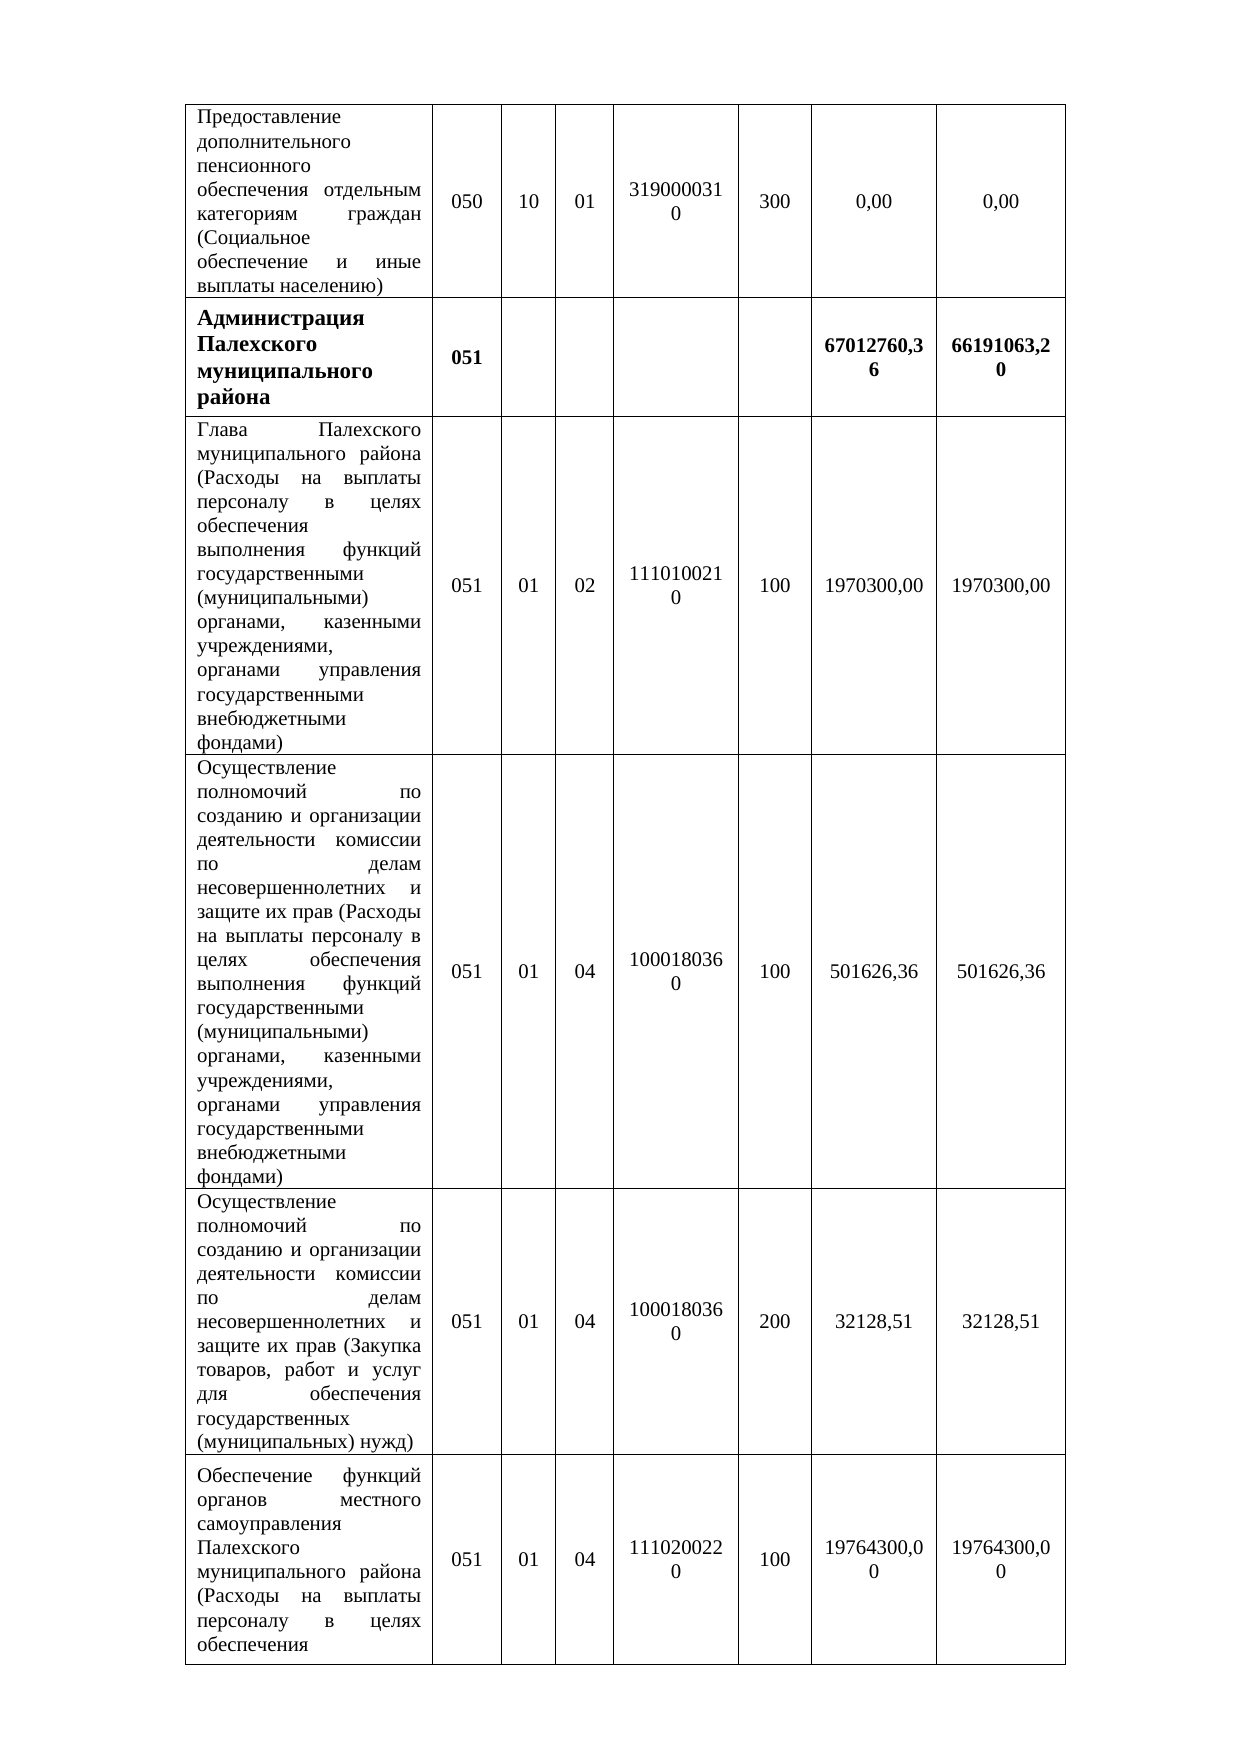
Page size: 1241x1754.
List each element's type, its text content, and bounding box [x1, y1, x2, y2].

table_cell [186, 1455, 432, 1664]
table_cell 01 [502, 1455, 555, 1664]
table_cell Осуществление полномочий по созданию и организации деятельности комиссии по делам несовершеннолетних и защите их прав (Расходы на выплаты персоналу в целях обеспечения выполнения функций государственными (муниципальными) органами, казенными учреждениями, органами управления государственными внебюджетными фондами) [186, 755, 432, 1188]
table_cell 19764300,00 [937, 1455, 1065, 1664]
table_cell 04 [556, 1189, 613, 1453]
table_cell 04 [556, 755, 613, 1188]
table_cell 100 [739, 1455, 811, 1664]
table_cell [739, 298, 811, 416]
table_cell 01 [556, 105, 613, 297]
table_cell 1000180360 [614, 755, 738, 1188]
table_cell 1000180360 [614, 1189, 738, 1453]
table_cell 01 [502, 417, 555, 754]
table_cell 200 [739, 1189, 811, 1453]
table_cell 01 [502, 755, 555, 1188]
table_cell 67012760,36 [812, 298, 936, 416]
table_cell 3190000310 [614, 105, 738, 297]
table_cell 04 [556, 1455, 613, 1664]
table_cell 501626,36 [937, 755, 1065, 1188]
table_cell [614, 298, 738, 416]
table_cell [502, 298, 555, 416]
table_cell 19764300,00 [812, 1455, 936, 1664]
table_cell 051 [433, 1189, 501, 1453]
table_cell 66191063,20 [937, 298, 1065, 416]
table_cell 051 [433, 1455, 501, 1664]
table_cell 1970300,00 [812, 417, 936, 754]
table_cell 32128,51 [937, 1189, 1065, 1453]
table_cell 100 [739, 417, 811, 754]
table_cell 1110200220 [614, 1455, 738, 1664]
table_cell Осуществление полномочий по созданию и организации деятельности комиссии по делам несовершеннолетних и защите их прав (Закупка товаров, работ и услуг для обеспечения государственных (муниципальных) нужд) [186, 1189, 432, 1453]
table_cell 051 [433, 755, 501, 1188]
table_cell Администрация Палехского муниципального района [186, 298, 432, 416]
table_cell 050 [433, 105, 501, 297]
table_cell 1110100210 [614, 417, 738, 754]
table_cell 01 [502, 1189, 555, 1453]
table_cell Предоставление дополнительного пенсионного обеспечения отдельным категориям граждан (Социальное обеспечение и иные выплаты населению) [186, 105, 432, 297]
table_cell 32128,51 [812, 1189, 936, 1453]
table_cell Глава Палехского муниципального района (Расходы на выплаты персоналу в целях обеспечения выполнения функций государственными (муниципальными) органами, казенными учреждениями, органами управления государственными внебюджетными фондами) [186, 417, 432, 754]
table_cell 1970300,00 [937, 417, 1065, 754]
table_cell 051 [433, 298, 501, 416]
table_cell 02 [556, 417, 613, 754]
table_cell 051 [433, 417, 501, 754]
table_cell 0,00 [812, 105, 936, 297]
table_cell 10 [502, 105, 555, 297]
table_cell 0,00 [937, 105, 1065, 297]
table_cell 300 [739, 105, 811, 297]
table_cell 100 [739, 755, 811, 1188]
table_cell 501626,36 [812, 755, 936, 1188]
table_cell [556, 298, 613, 416]
